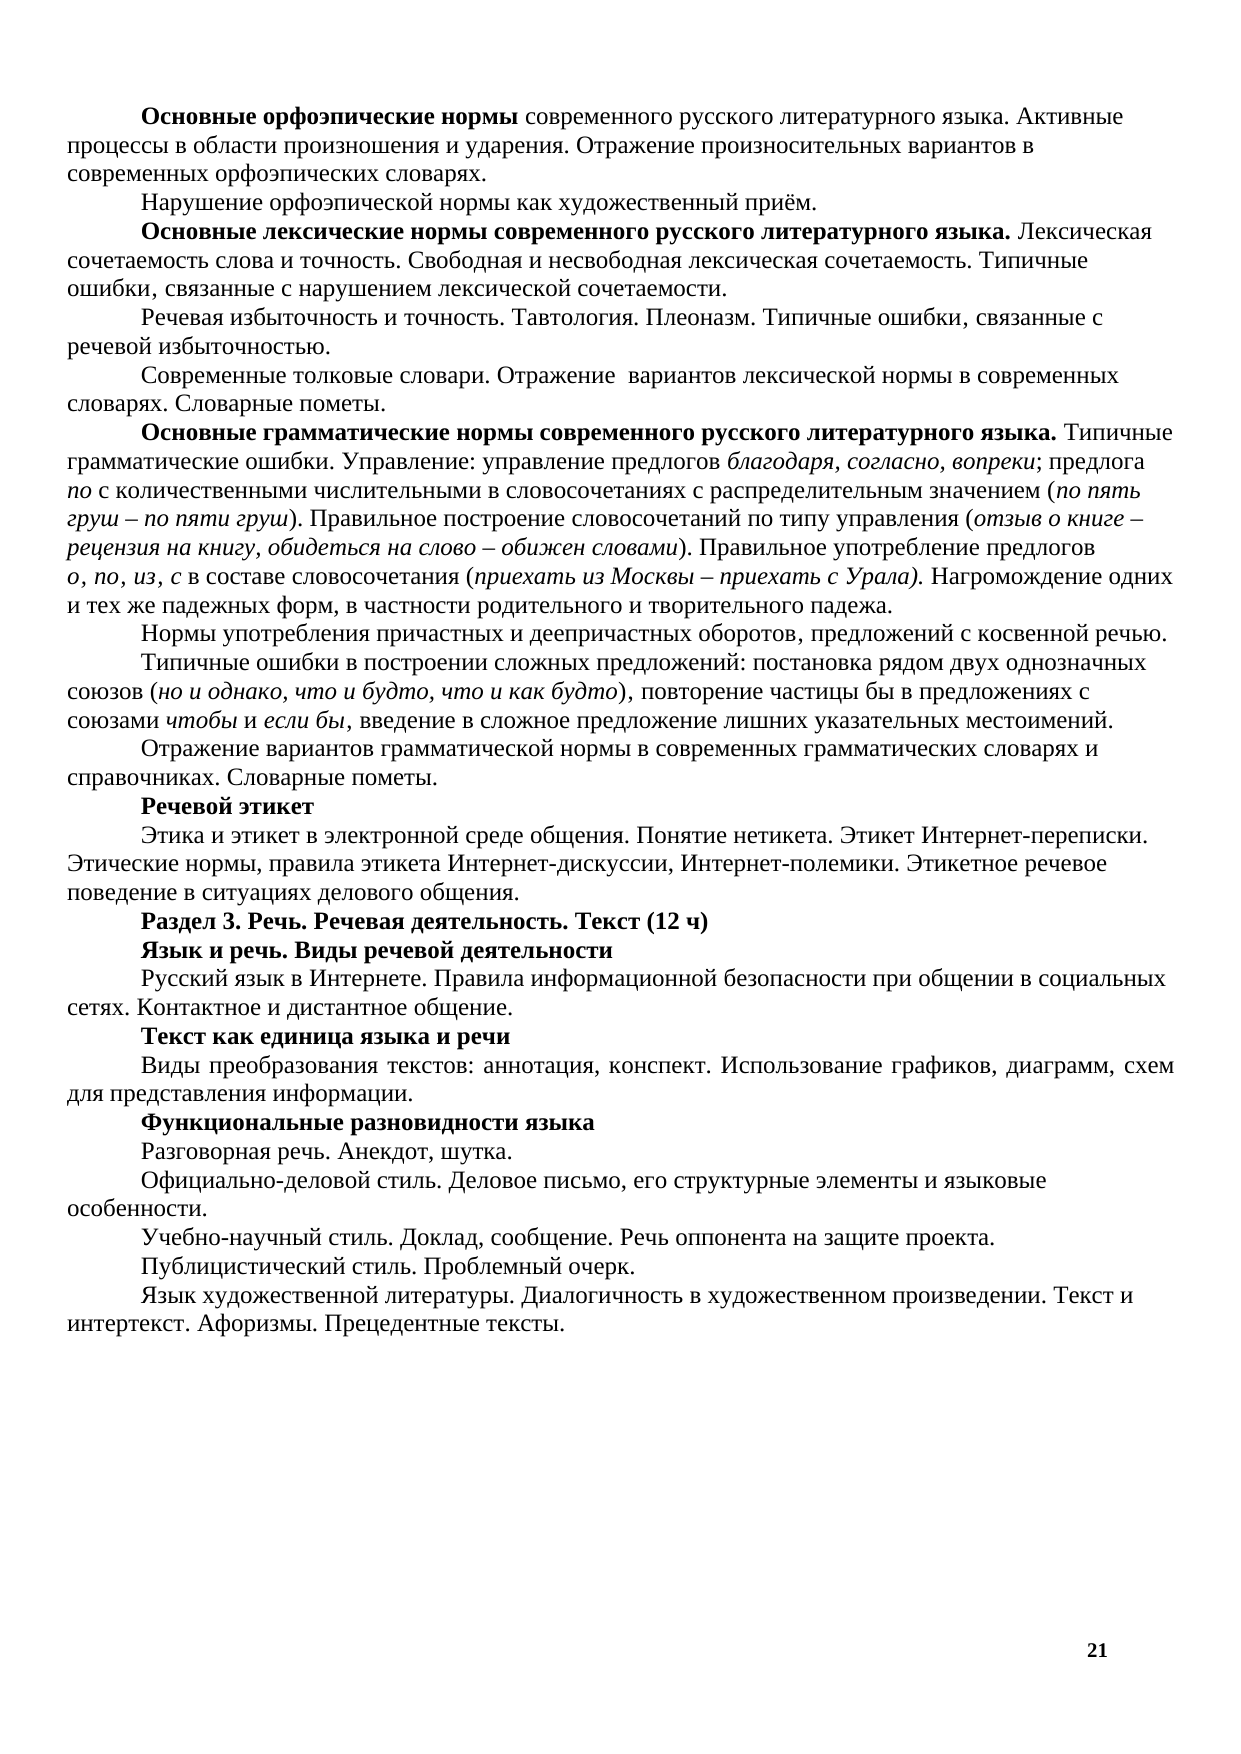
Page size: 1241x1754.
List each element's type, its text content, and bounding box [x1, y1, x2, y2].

text Публицистический стиль. Проблемный очерк. [67, 1251, 1176, 1280]
text Русский язык в Интернете. Правила информационной безопасности при общении в социальных сетях. Контактное и дистантное общение. [67, 963, 1176, 1021]
text Речевая избыточность и точность. Тавтология. Плеоназм. Типичные ошибки‚ связанные с речевой избыточностью. [67, 302, 1176, 360]
text Виды преобразования текстов: аннотация, конспект. Использование графиков, диаграмм, схем для представления информации. [67, 1050, 1176, 1107]
text Разговорная речь. Анекдот, шутка. [67, 1136, 1176, 1165]
text Современные толковые словари. Отражение вариантов лексической нормы в современных словарях. Словарные пометы. [67, 360, 1176, 417]
text Основные орфоэпические нормы современного русского литературного языка. Активные процессы в области произношения и ударения. Отражение произносительных вариантов в современных орфоэпических словарях. [67, 101, 1176, 187]
text Речевой этикет [67, 791, 1176, 820]
text Учебно-научный стиль. Доклад, сообщение. Речь оппонента на защите проекта. [67, 1222, 1176, 1251]
text Отражение вариантов грамматической нормы в современных грамматических словарях и справочниках. Словарные пометы. [67, 733, 1176, 791]
text Раздел 3. Речь. Речевая деятельность. Текст (12 ч) [67, 906, 1176, 935]
text Типичные ошибки в построении сложных предложений: постановка рядом двух однозначных союзов (но и однако, что и будто, что и как будто)‚ повторение частицы бы в предложениях с союзами чтобы и если бы‚ введение в сложное предложение лишних указательных местоимений. [67, 647, 1176, 733]
text Официально-деловой стиль. Деловое письмо, его структурные элементы и языковые особенности. [67, 1165, 1176, 1222]
text Язык художественной литературы. Диалогичность в художественном произведении. Текст и интертекст. Афоризмы. Прецедентные тексты. [67, 1280, 1176, 1337]
text Нормы употребления причастных и деепричастных оборотов‚ предложений с косвенной речью. [67, 618, 1176, 647]
text Нарушение орфоэпической нормы как художественный приём. [67, 187, 1176, 216]
text Основные лексические нормы современного русского литературного языка. Лексическая сочетаемость слова и точность. Свободная и несвободная лексическая сочетаемость. Типичные ошибки‚ связанные с нарушением лексической сочетаемости. [67, 216, 1176, 302]
text Язык и речь. Виды речевой деятельности [67, 935, 1176, 963]
text Функциональные разновидности языка [67, 1107, 1176, 1136]
text Основные грамматические нормы современного русского литературного языка. Типичные грамматические ошибки. Управление: управление предлогов благодаря, согласно, вопреки; предлога по с количественными числительными в словосочетаниях с распределительным значением (по пять груш – по пяти груш). Правильное построение словосочетаний по типу управления (отзыв о книге – рецензия на книгу, обидеться на слово – обижен словами). Правильное употребление предлогов о‚ по‚ из‚ с в составе словосочетания (приехать из Москвы – приехать с Урала). Нагромождение одних и тех же падежных форм, в частности родительного и творительного падежа. [67, 417, 1176, 618]
text Текст как единица языка и речи [67, 1021, 1176, 1050]
text Этика и этикет в электронной среде общения. Понятие нетикета. Этикет Интернет-переписки. Этические нормы, правила этикета Интернет-дискуссии, Интернет-полемики. Этикетное речевое поведение в ситуациях делового общения. [67, 820, 1176, 906]
